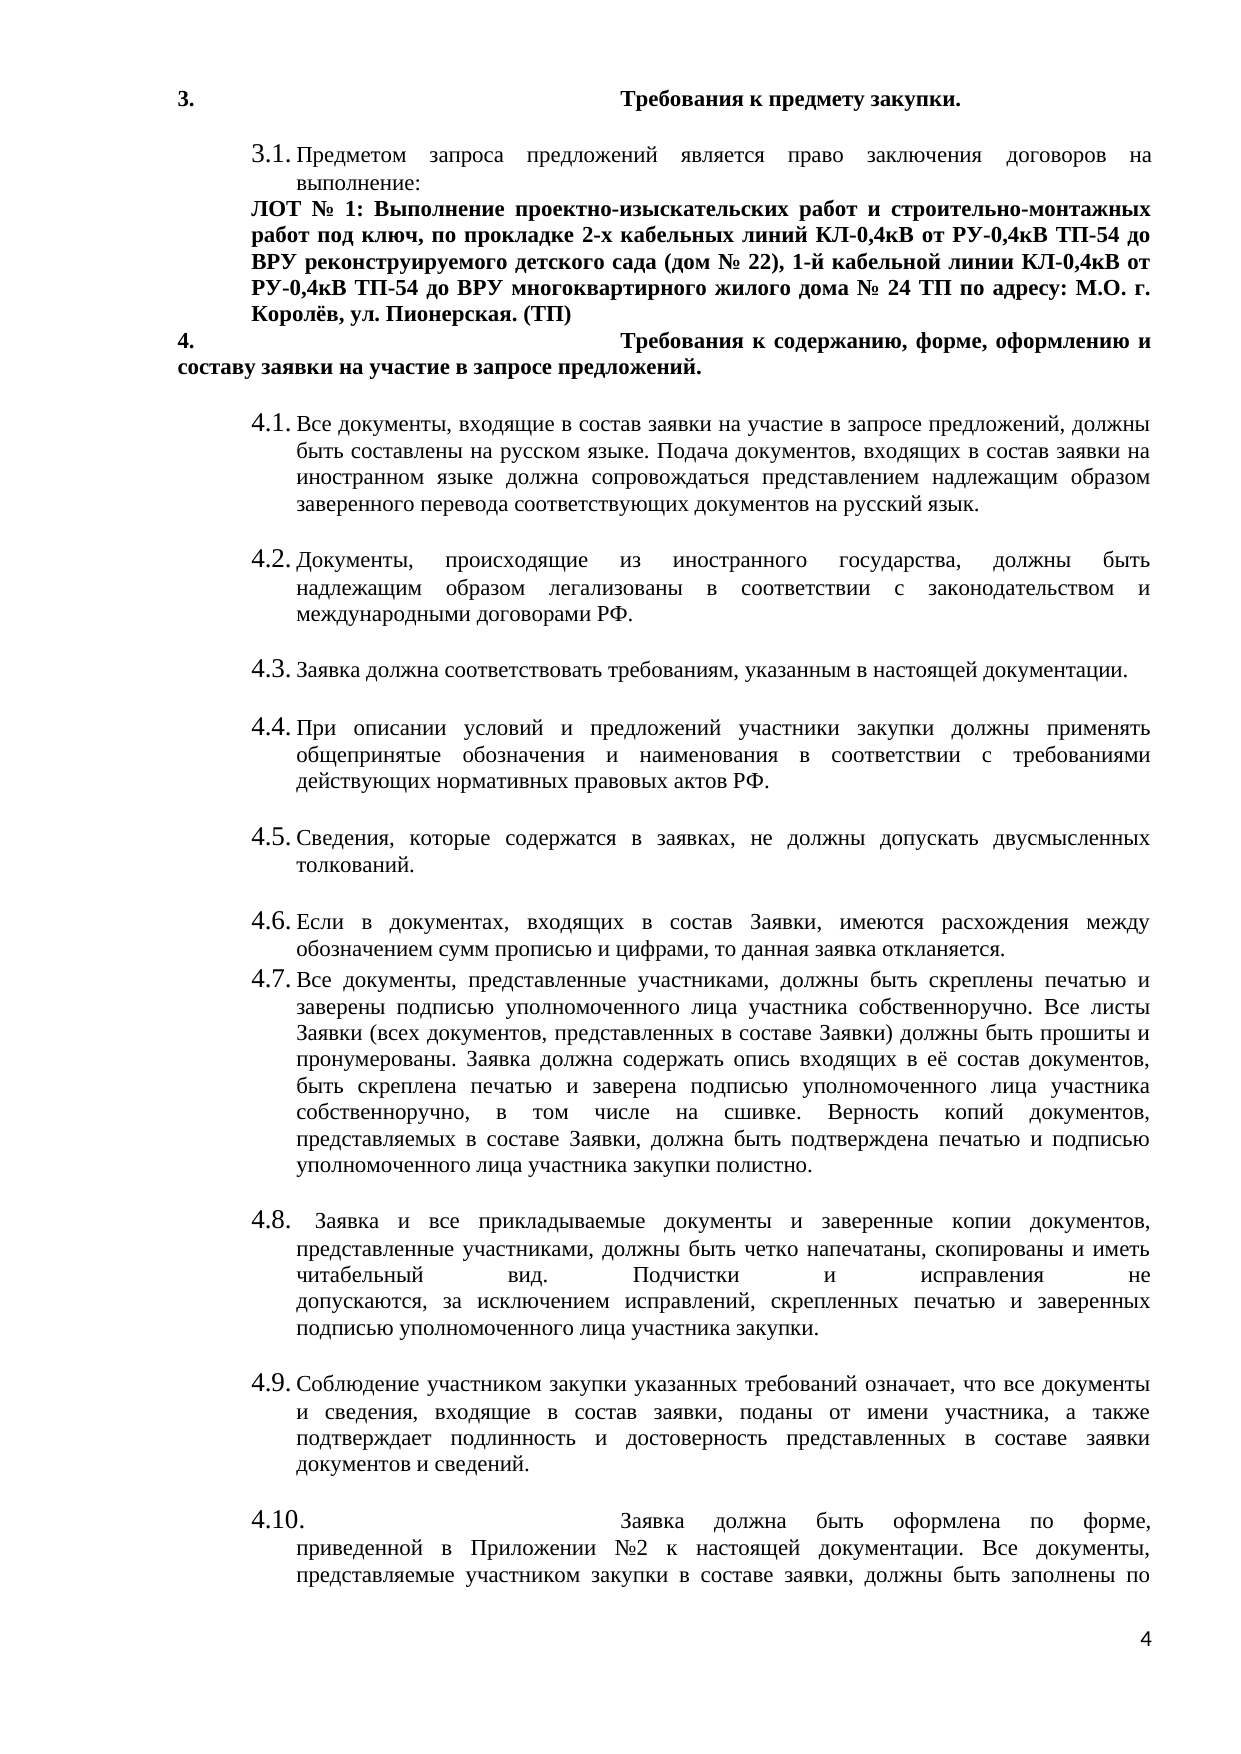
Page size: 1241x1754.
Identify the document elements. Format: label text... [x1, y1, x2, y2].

list Сведения, которые содержатся в заявках, не должны допускать двусмысленных толкований. [251, 820, 1152, 878]
list Соблюдение участником закупки указанных требований означает, что все документы и сведения, входящие в состав заявки, поданы от имени участника, а также подтверждает подлинность и достоверность представленных в составе заявки документов и сведений. [251, 1367, 1152, 1477]
list Требования к содержанию, форме, оформлению и составу заявки на участие в запросе предложений. [177, 327, 1152, 379]
list Заявка должна соответствовать требованиям, указанным в настоящей документации. [251, 653, 1152, 684]
list Все документы, входящие в состав заявки на участие в запросе предложений, должны быть составлены на русском языке. Подача документов, входящих в состав заявки на иностранном языке должна сопровождаться представлением надлежащим образом заверенного перевода соответствующих документов на русский язык. [251, 406, 1152, 516]
list Если в документах, входящих в состав Заявки, имеются расхождения между обозначением сумм прописью и цифрами, то данная заявка откланяется. [251, 904, 1152, 962]
list Все документы, представленные участниками, должны быть скреплены печатью и заверены подписью уполномоченного лица участника собственноручно. Все листы Заявки (всех документов, представленных в составе Заявки) должны быть прошиты и пронумерованы. Заявка должна содержать опись входящих в её состав документов, быть скреплена печатью и заверена подписью уполномоченного лица участника собственноручно, в том числе на сшивке. Верность копий документов, представляемых в составе Заявки, должна быть подтверждена печатью и подписью уполномоченного лица участника закупки полистно. [251, 962, 1152, 1177]
list При описании условий и предложений участники закупки должны применять общепринятые обозначения и наименования в соответствии с требованиями действующих нормативных правовых актов РФ. [251, 710, 1152, 794]
list Документы, происходящие из иностранного государства, должны быть надлежащим образом легализованы в соответствии с законодательством и международными договорами РФ. [251, 542, 1152, 626]
list Заявка и все прикладываемые документы и заверенные копии документов, представленные участниками, должны быть четко напечатаны, скопированы и иметь читабельный вид. Подчистки и исправления не допускаются, за исключением исправлений, скрепленных печатью и заверенных подписью уполномоченного лица участника закупки. [251, 1204, 1152, 1340]
list Предметом запроса предложений является право заключения договоров на выполнение: [251, 137, 1152, 195]
list Требования к предмету закупки. [177, 85, 1152, 111]
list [251, 1503, 1152, 1587]
